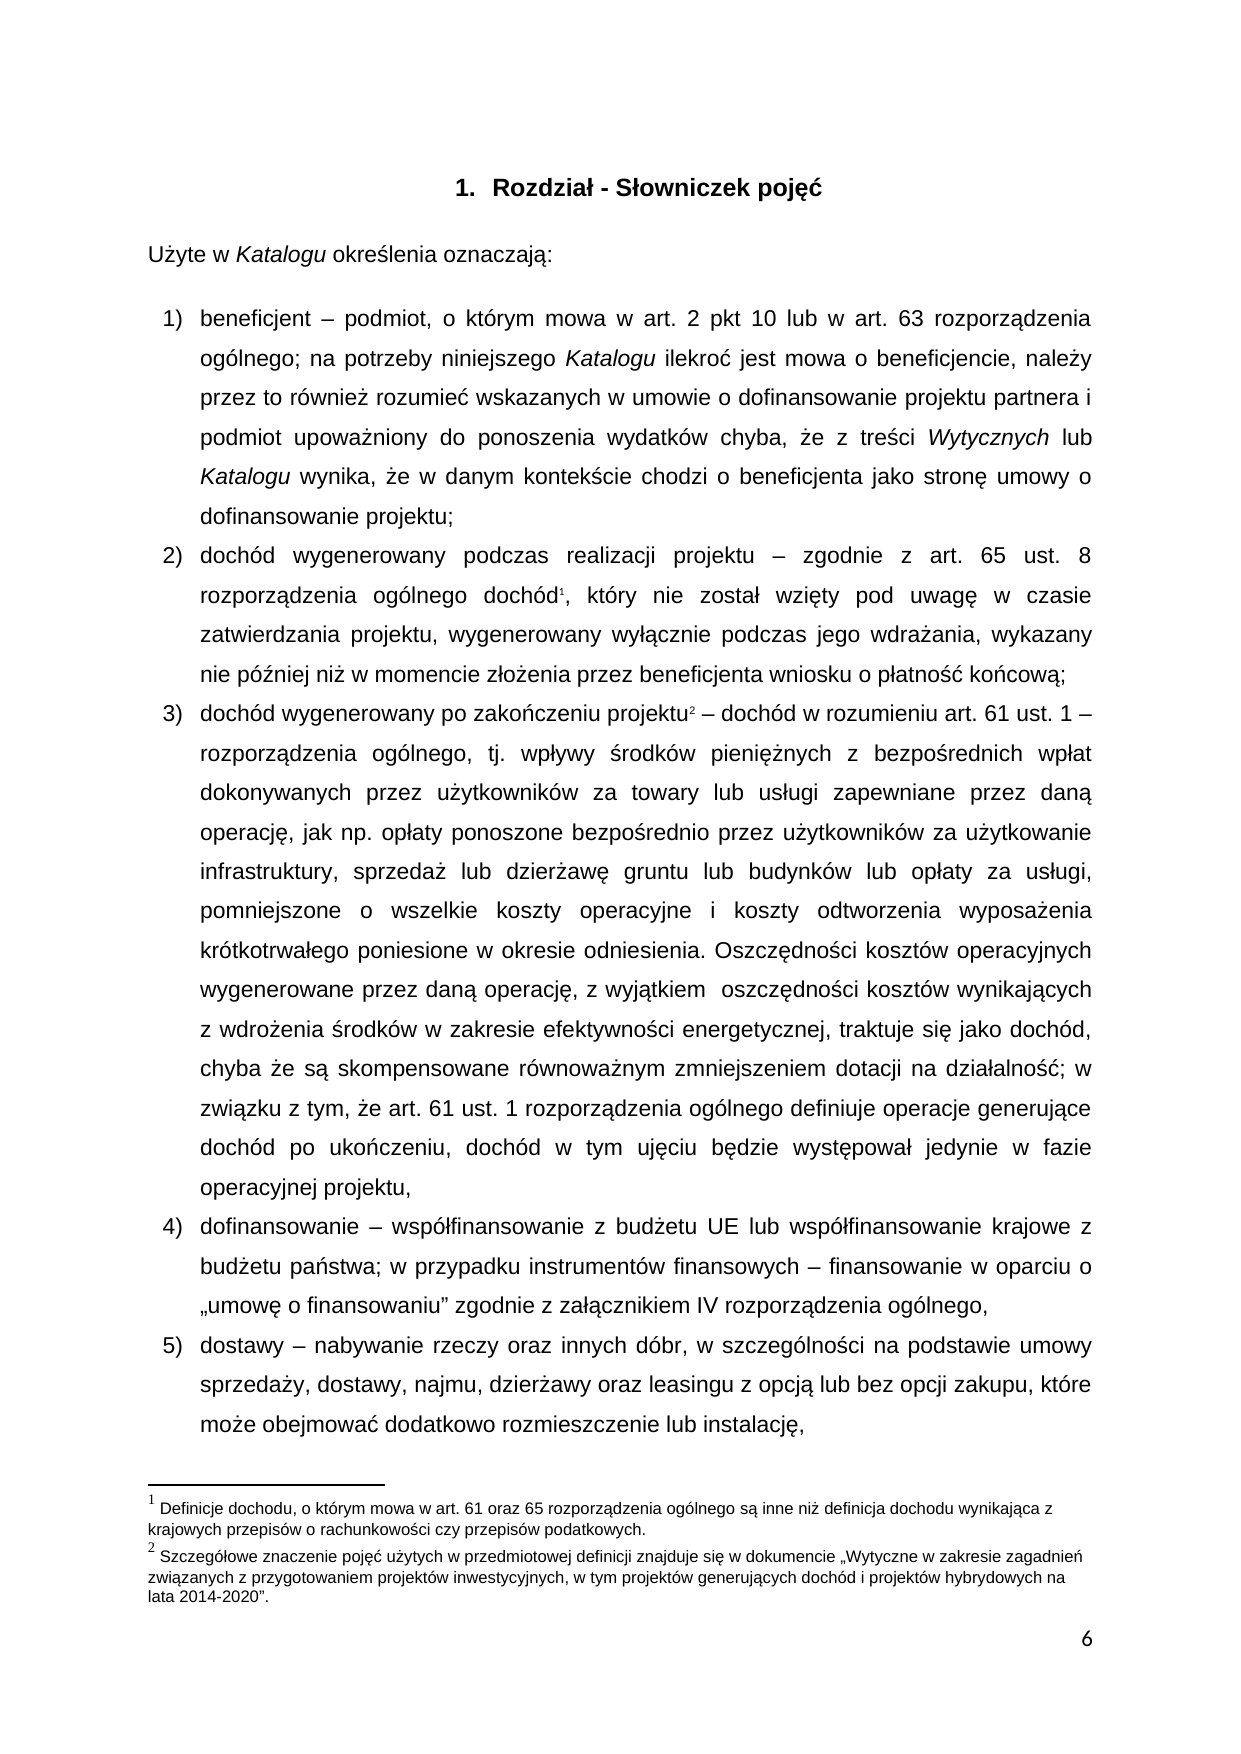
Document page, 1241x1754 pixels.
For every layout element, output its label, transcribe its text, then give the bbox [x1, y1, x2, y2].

list dochód wygenerowany podczas realizacji projektu – zgodnie z art. 65 ust. 8 rozporządzenia ogólnego dochód, który nie został wzięty pod uwagę w czasie zatwierdzania projektu, wygenerowany wyłącznie podczas jego wdrażania, wykazany nie później niż w momencie złożenia przez beneficjenta wniosku o płatność końcową; [162, 542, 1092, 687]
list beneficjent – podmiot, o którym mowa w art. 2 pkt 10 lub w art. 63 rozporządzenia ogólnego; na potrzeby niniejszego Katalogu ilekroć jest mowa o beneficjencie, należy przez to również rozumieć wskazanych w umowie o dofinansowanie projektu partnera i podmiot upoważniony do ponoszenia wydatków chyba, że z treści Wytycznych lub Katalogu wynika, że w danym kontekście chodzi o beneficjenta jako stronę umowy o dofinansowanie projektu; [162, 305, 1092, 529]
list dochód wygenerowany po zakończeniu projektu – dochód w rozumieniu art. 61 ust. 1 – rozporządzenia ogólnego, tj. wpływy środków pieniężnych z bezpośrednich wpłat dokonywanych przez użytkowników za towary lub usługi zapewniane przez daną operację, jak np. opłaty ponoszone bezpośrednio przez użytkowników za użytkowanie infrastruktury, sprzedaż lub dzierżawę gruntu lub budynków lub opłaty za usługi, pomniejszone o wszelkie koszty operacyjne i koszty odtworzenia wyposażenia krótkotrwałego poniesione w okresie odniesienia. Oszczędności kosztów operacyjnych wygenerowane przez daną operację, z wyjątkiem oszczędności kosztów wynikających z wdrożenia środków w zakresie efektywności energetycznej, traktuje się jako dochód, chyba że są skompensowane równoważnym zmniejszeniem dotacji na działalność; w związku z tym, że art. 61 ust. 1 rozporządzenia ogólnego definiuje operacje generujące dochód po ukończeniu, dochód w tym ujęciu będzie występował jedynie w fazie operacyjnej projektu, [162, 700, 1092, 1200]
list dostawy – nabywanie rzeczy oraz innych dóbr, w szczególności na podstawie umowy sprzedaży, dostawy, najmu, dzierżawy oraz leasingu z opcją lub bez opcji zakupu, które może obejmować dodatkowo rozmieszczenie lub instalację, [162, 1332, 1092, 1437]
text Użyte w Katalogu określenia oznaczają: [148, 241, 1092, 267]
subtitle Rozdział - Słowniczek pojęć [185, 173, 1092, 201]
list dofinansowanie – współfinansowanie z budżetu UE lub współfinansowanie krajowe z budżetu państwa; w przypadku instrumentów finansowych – finansowanie w oparciu o „umowę o finansowaniu” zgodnie z załącznikiem IV rozporządzenia ogólnego, [162, 1213, 1092, 1319]
